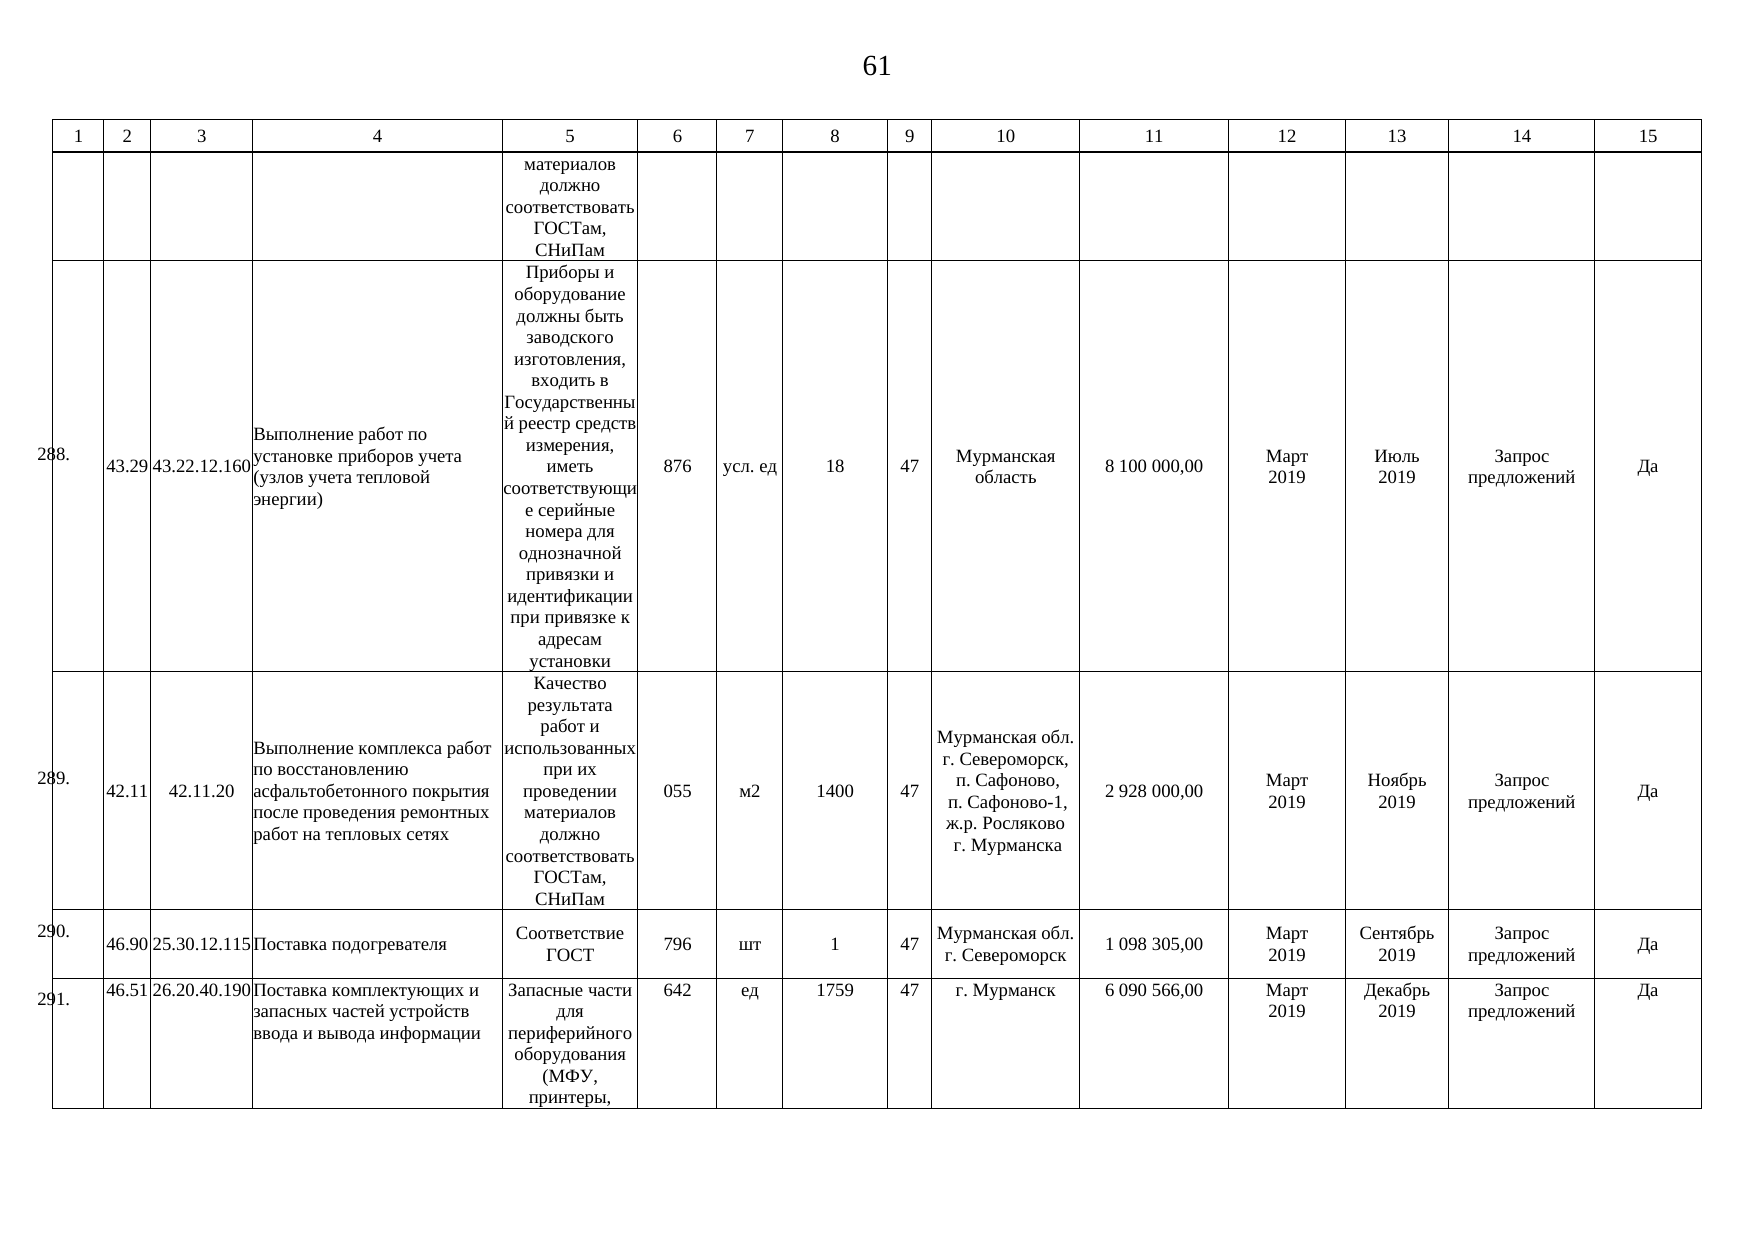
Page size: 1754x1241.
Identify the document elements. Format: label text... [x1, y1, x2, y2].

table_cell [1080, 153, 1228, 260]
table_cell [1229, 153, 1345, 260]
table_header 15 [1595, 120, 1701, 151]
table_header 14 [1449, 120, 1594, 151]
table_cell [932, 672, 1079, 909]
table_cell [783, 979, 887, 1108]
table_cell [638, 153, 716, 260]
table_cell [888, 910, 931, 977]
table_header 13 [1346, 120, 1448, 151]
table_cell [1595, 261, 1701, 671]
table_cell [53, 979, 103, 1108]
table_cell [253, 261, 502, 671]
table_header 11 [1080, 120, 1228, 151]
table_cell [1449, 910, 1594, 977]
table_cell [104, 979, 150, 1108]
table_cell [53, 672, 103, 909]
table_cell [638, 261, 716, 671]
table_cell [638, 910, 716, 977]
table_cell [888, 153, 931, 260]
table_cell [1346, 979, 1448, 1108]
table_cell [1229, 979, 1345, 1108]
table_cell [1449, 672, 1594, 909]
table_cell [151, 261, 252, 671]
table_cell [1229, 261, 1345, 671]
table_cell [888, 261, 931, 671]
table_header 8 [783, 120, 887, 151]
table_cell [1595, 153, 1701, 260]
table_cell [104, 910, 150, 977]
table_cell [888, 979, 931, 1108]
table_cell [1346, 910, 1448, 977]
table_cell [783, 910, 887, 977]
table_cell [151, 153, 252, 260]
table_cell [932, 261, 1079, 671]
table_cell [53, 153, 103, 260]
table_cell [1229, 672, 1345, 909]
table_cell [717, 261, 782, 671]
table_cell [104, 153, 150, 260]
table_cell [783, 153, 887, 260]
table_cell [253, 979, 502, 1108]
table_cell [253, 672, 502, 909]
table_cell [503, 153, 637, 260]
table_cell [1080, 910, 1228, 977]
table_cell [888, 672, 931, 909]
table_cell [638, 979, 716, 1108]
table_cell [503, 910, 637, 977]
table_header 7 [717, 120, 782, 151]
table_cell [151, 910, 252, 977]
table_header 12 [1229, 120, 1345, 151]
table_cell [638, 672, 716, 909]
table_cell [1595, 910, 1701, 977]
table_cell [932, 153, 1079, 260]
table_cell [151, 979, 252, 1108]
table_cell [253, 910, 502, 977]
table_header 4 [253, 120, 502, 151]
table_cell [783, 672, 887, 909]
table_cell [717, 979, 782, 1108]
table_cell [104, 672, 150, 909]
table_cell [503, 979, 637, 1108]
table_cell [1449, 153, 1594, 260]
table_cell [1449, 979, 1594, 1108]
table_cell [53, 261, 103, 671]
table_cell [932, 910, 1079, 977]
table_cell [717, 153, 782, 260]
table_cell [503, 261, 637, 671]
table_header 1 [53, 120, 103, 151]
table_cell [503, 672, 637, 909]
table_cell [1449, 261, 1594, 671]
table_header 9 [888, 120, 931, 151]
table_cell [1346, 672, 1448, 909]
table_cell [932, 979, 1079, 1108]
table_header 6 [638, 120, 716, 151]
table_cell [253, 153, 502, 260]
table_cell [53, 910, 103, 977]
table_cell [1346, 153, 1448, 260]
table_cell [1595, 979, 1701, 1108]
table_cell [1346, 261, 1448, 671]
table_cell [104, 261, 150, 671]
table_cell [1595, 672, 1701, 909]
table_header 3 [151, 120, 252, 151]
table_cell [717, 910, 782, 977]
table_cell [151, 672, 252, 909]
table_header 10 [932, 120, 1079, 151]
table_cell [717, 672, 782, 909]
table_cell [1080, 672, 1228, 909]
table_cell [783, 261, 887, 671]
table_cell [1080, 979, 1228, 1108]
table_header 5 [503, 120, 637, 151]
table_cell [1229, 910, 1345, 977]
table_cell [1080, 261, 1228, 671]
table_header 2 [104, 120, 150, 151]
